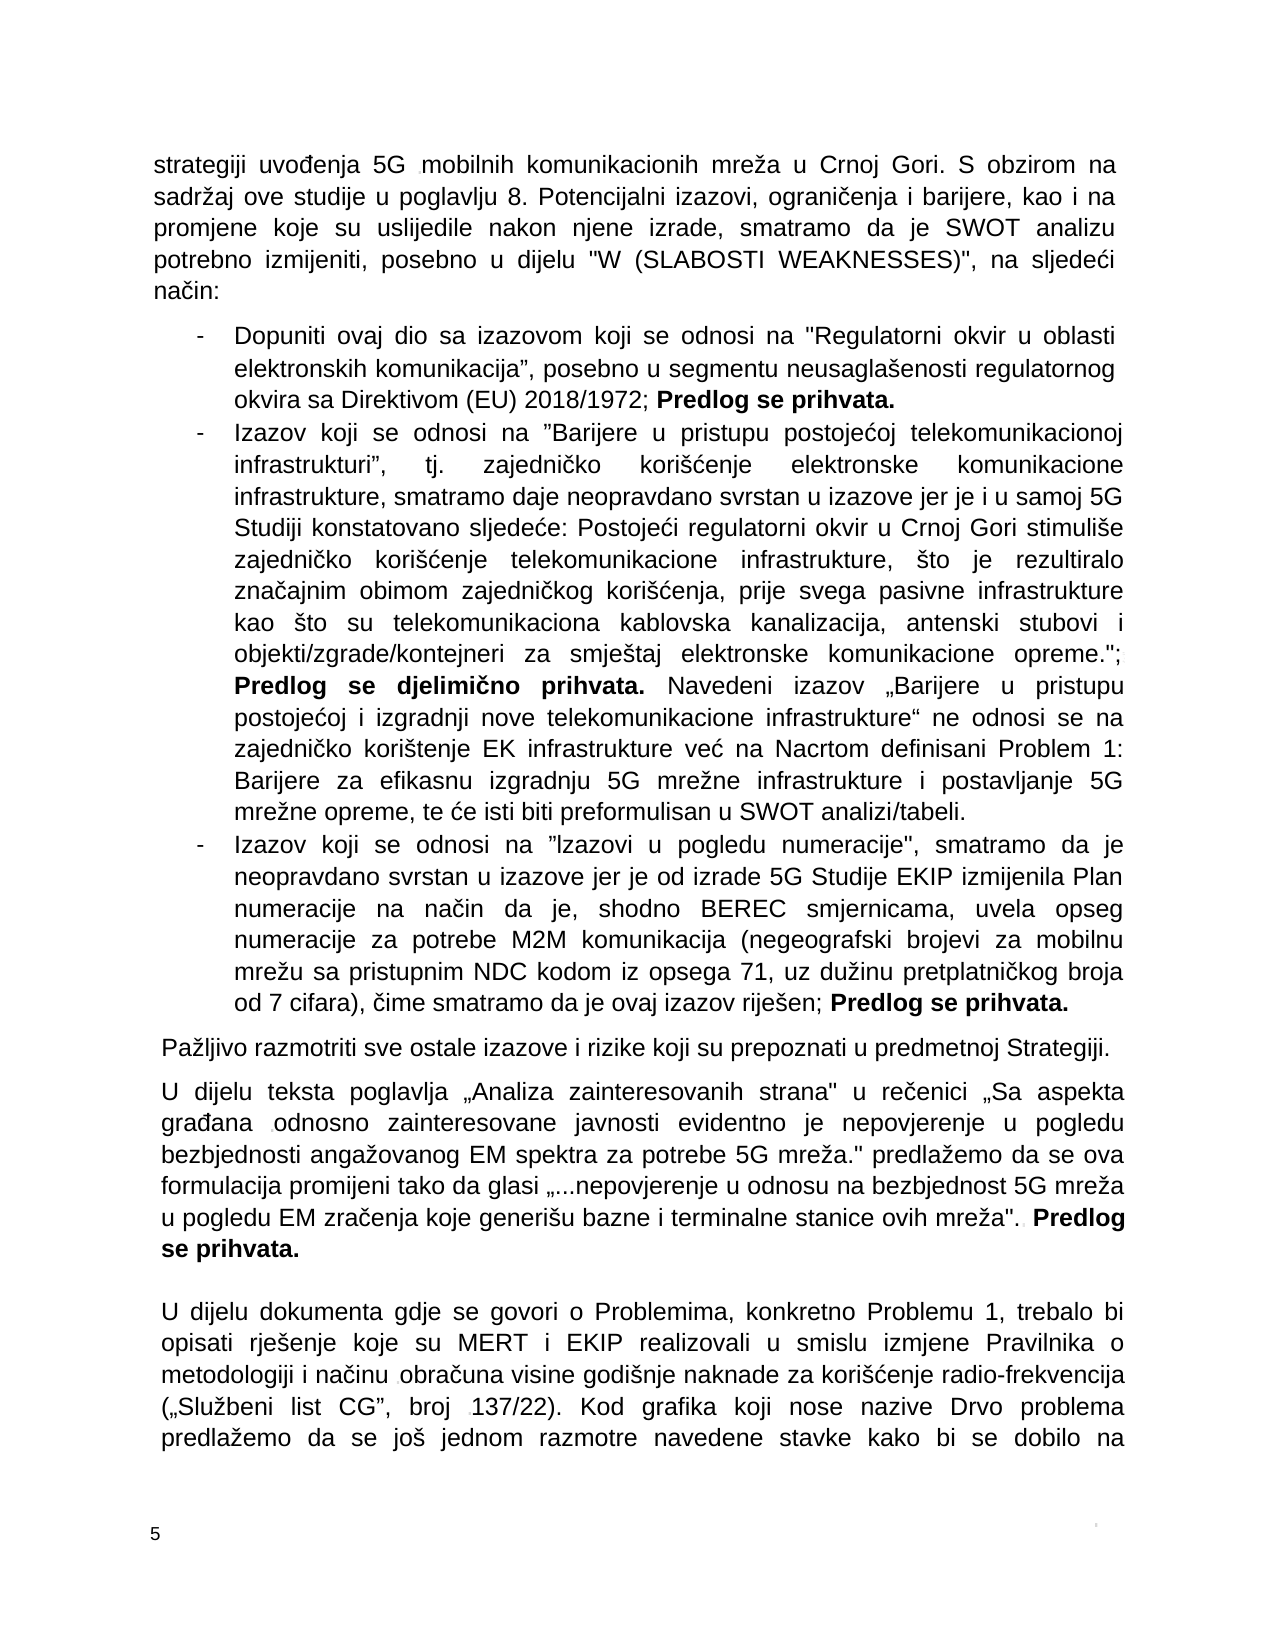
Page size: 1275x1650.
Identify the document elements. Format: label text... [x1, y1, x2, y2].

list Izazov koji se odnosi na ”lzazovi u pogledu numeracije", smatramo da je neopravdano svrstan u izazove jer je od izrade 5G Studije EKIP izmijenila Plan numeracije na način da je, shodno BEREC smjernicama, uvela opseg numeracije za potrebe M2M komunikacija (negeografski brojevi za mobilnu mrežu sa pristupnim NDC kodom iz opsega 71, uz dužinu pretplatničkog broja od 7 cifara), čime smatramo da je ovaj izazov riješen; Predlog se prihvata. [196, 829, 1125, 1017]
list Izazov koji se odnosi na ”Barijere u pristupu postojećoj telekomunikacionoj infrastrukturi”, tj. zajedničko korišćenje elektronske komunikacione infrastrukture, smatramo daje neopravdano svrstan u izazove jer je i u samoj 5G Studiji konstatovano sljedeće: Postojeći regulatorni okvir u Crnoj Gori stimuliše zajedničko korišćenje telekomunikacione infrastrukture, što je rezultiralo značajnim obimom zajedničkog korišćenja, prije svega pasivne infrastrukture kao što su telekomunikaciona kablovska kanalizacija, antenski stubovi i objekti/zgrade/kontejneri za smještaj elektronske komunikacione opreme."; Predlog se djelimično prihvata. Navedeni izazov „Barijere u pristupu postojećoj i izgradnji nove telekomunikacione infrastrukture“ ne odnosi se na zajedničko korištenje EK infrastrukture već na Nacrtom definisani Problem 1: Barijere za efikasnu izgradnju 5G mrežne infrastrukture i postavljanje 5G mrežne opreme, te će isti biti preformulisan u SWOT analizi/tabeli. [196, 417, 1125, 826]
text U dijelu teksta poglavlja „Analiza zainteresovanih strana" u rečenici „Sa aspekta građana odnosno zainteresovane javnosti evidentno je nepovjerenje u pogledu bezbjednosti angažovanog EM spektra za potrebe 5G mreža." predlažemo da se ova formulacija promijeni tako da glasi „...nepovjerenje u odnosu na bezbjednost 5G mreža u pogledu EM zračenja koje generišu bazne i terminalne stanice ovih mreža". Predlog se prihvata. [161, 1077, 1126, 1263]
list Dopuniti ovaj dio sa izazovom koji se odnosi na "Regulatorni okvir u oblasti elektronskih komunikacija”, posebno u segmentu neusaglašenosti regulatornog okvira sa Direktivom (EU) 2018/1972; Predlog se prihvata. [196, 320, 1117, 414]
text Pažljivo razmotriti sve ostale izazove i rizike koji su prepoznati u predmetnoj Strategiji. [150, 1032, 1123, 1061]
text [153, 150, 1117, 305]
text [161, 1297, 1126, 1452]
